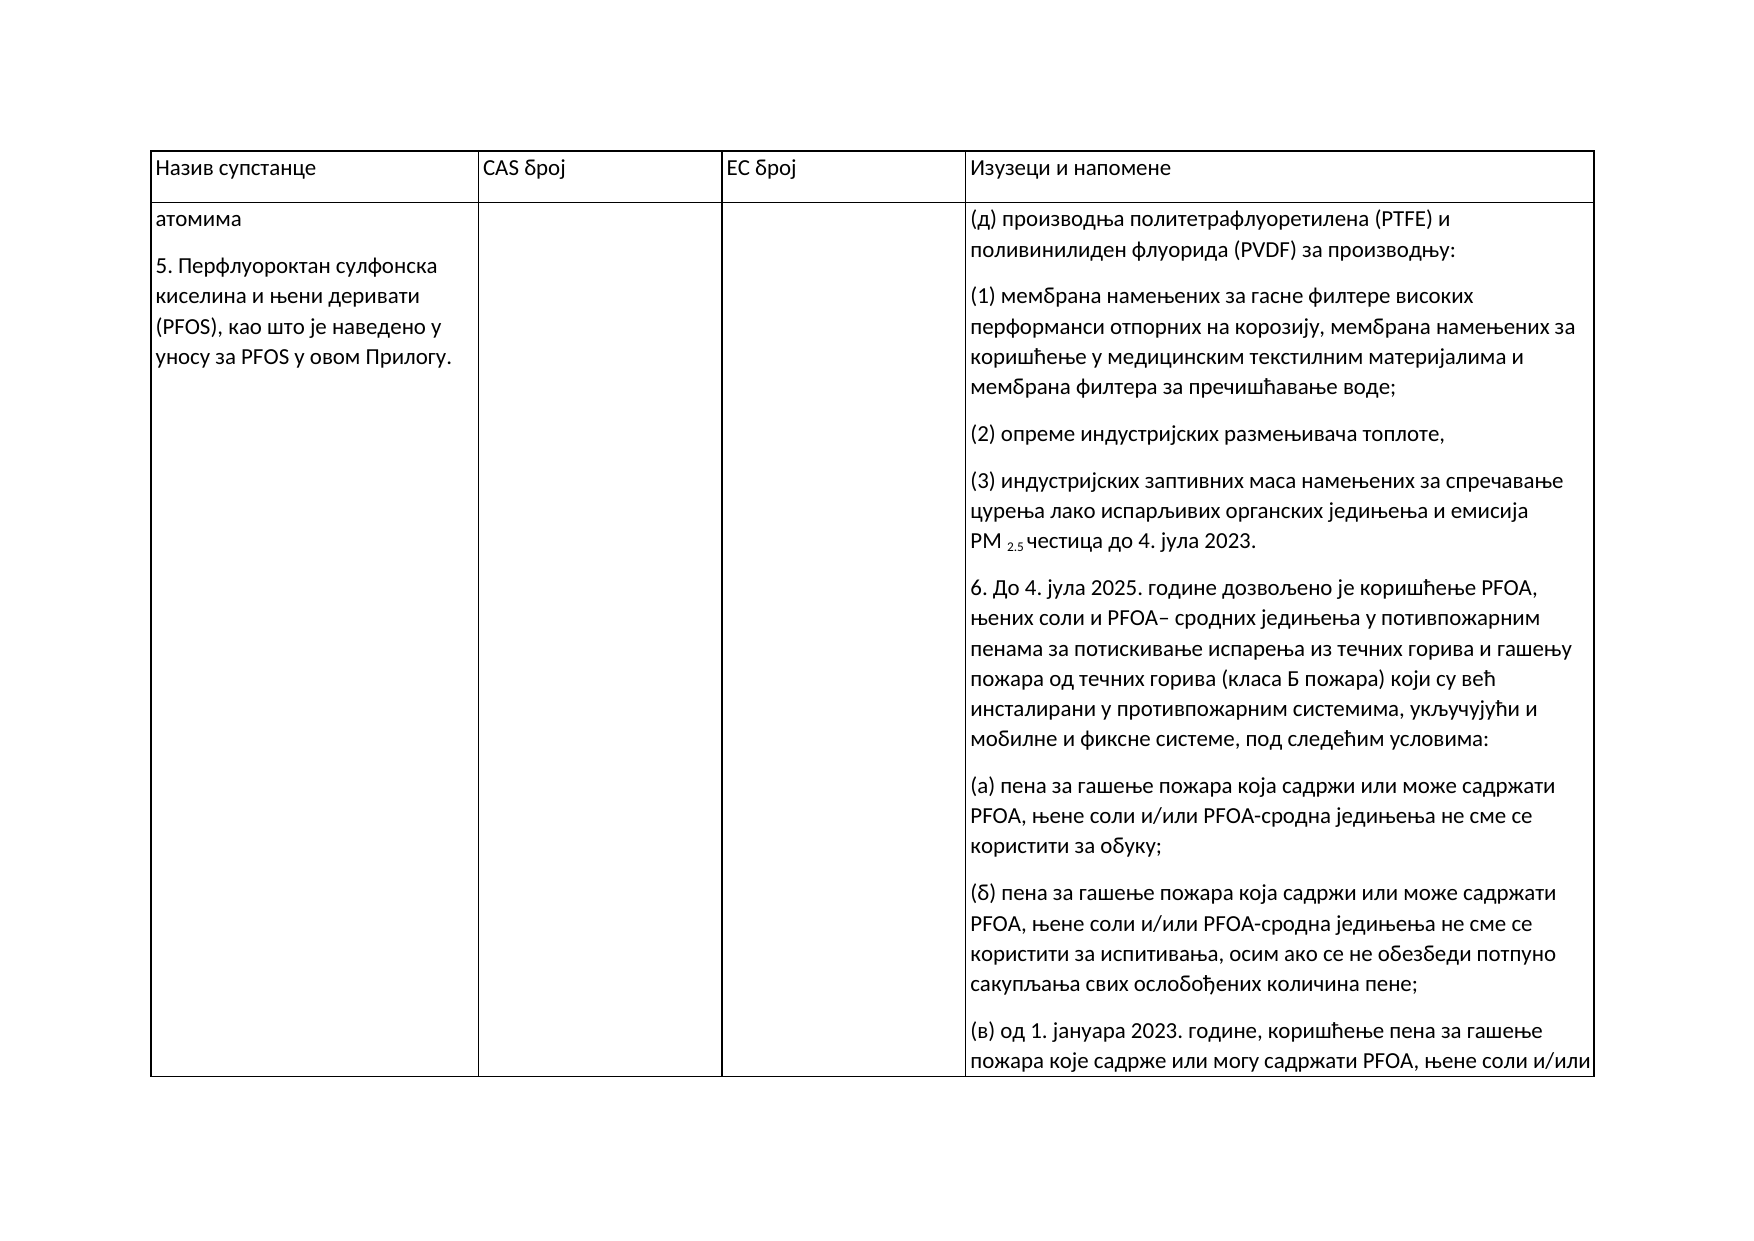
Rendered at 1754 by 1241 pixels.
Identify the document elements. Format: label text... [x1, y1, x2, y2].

table_header Изузеци и напомене [966, 152, 1593, 201]
table_header CAS број [479, 152, 721, 201]
table_cell [723, 203, 965, 1076]
table_cell [479, 203, 721, 1076]
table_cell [966, 203, 1593, 1076]
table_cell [152, 203, 478, 1076]
table_header Назив супстанце [152, 152, 478, 201]
table_header EC број [723, 152, 965, 201]
